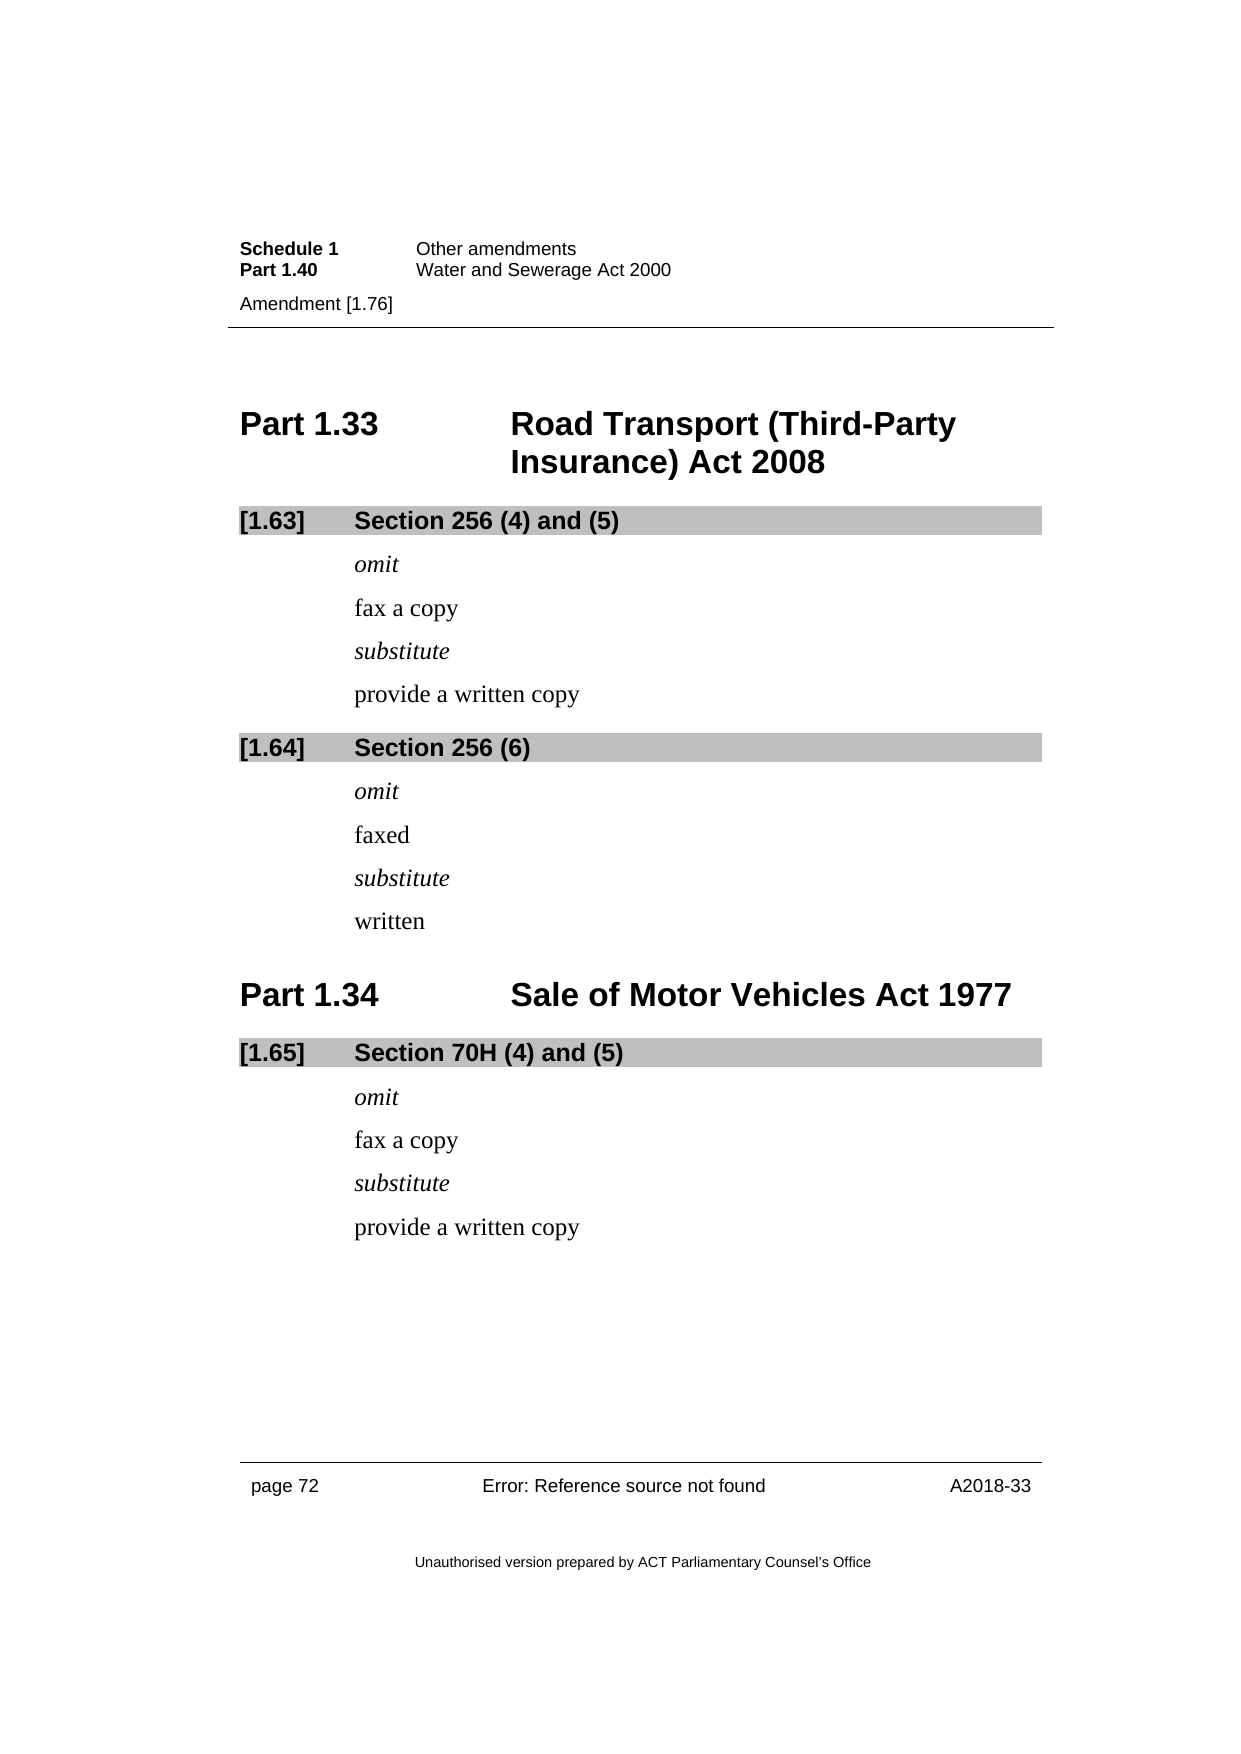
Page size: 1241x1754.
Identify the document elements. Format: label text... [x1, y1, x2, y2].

text fax a copy [354, 1125, 1042, 1154]
text substitute [354, 1168, 1042, 1197]
text omit [354, 776, 1042, 805]
text substitute [354, 636, 1042, 665]
text Part 1.33 Road Transport (Third-Party Insurance) Act 2008 [239, 404, 1042, 481]
text provide a written copy [354, 1212, 1042, 1240]
text omit [354, 549, 1042, 578]
text [1.64] Section 256 (6) [239, 733, 1042, 762]
text [1.63] Section 256 (4) and (5) [239, 506, 1042, 535]
text provide a written copy [354, 679, 1042, 708]
text [1.65] Section 70H (4) and (5) [239, 1038, 1042, 1067]
text substitute [354, 863, 1042, 892]
text written [354, 906, 1042, 935]
text faxed [354, 820, 1042, 848]
text fax a copy [354, 593, 1042, 621]
text Part 1.34 Sale of Motor Vehicles Act 1977 [239, 975, 1042, 1013]
text omit [354, 1082, 1042, 1110]
